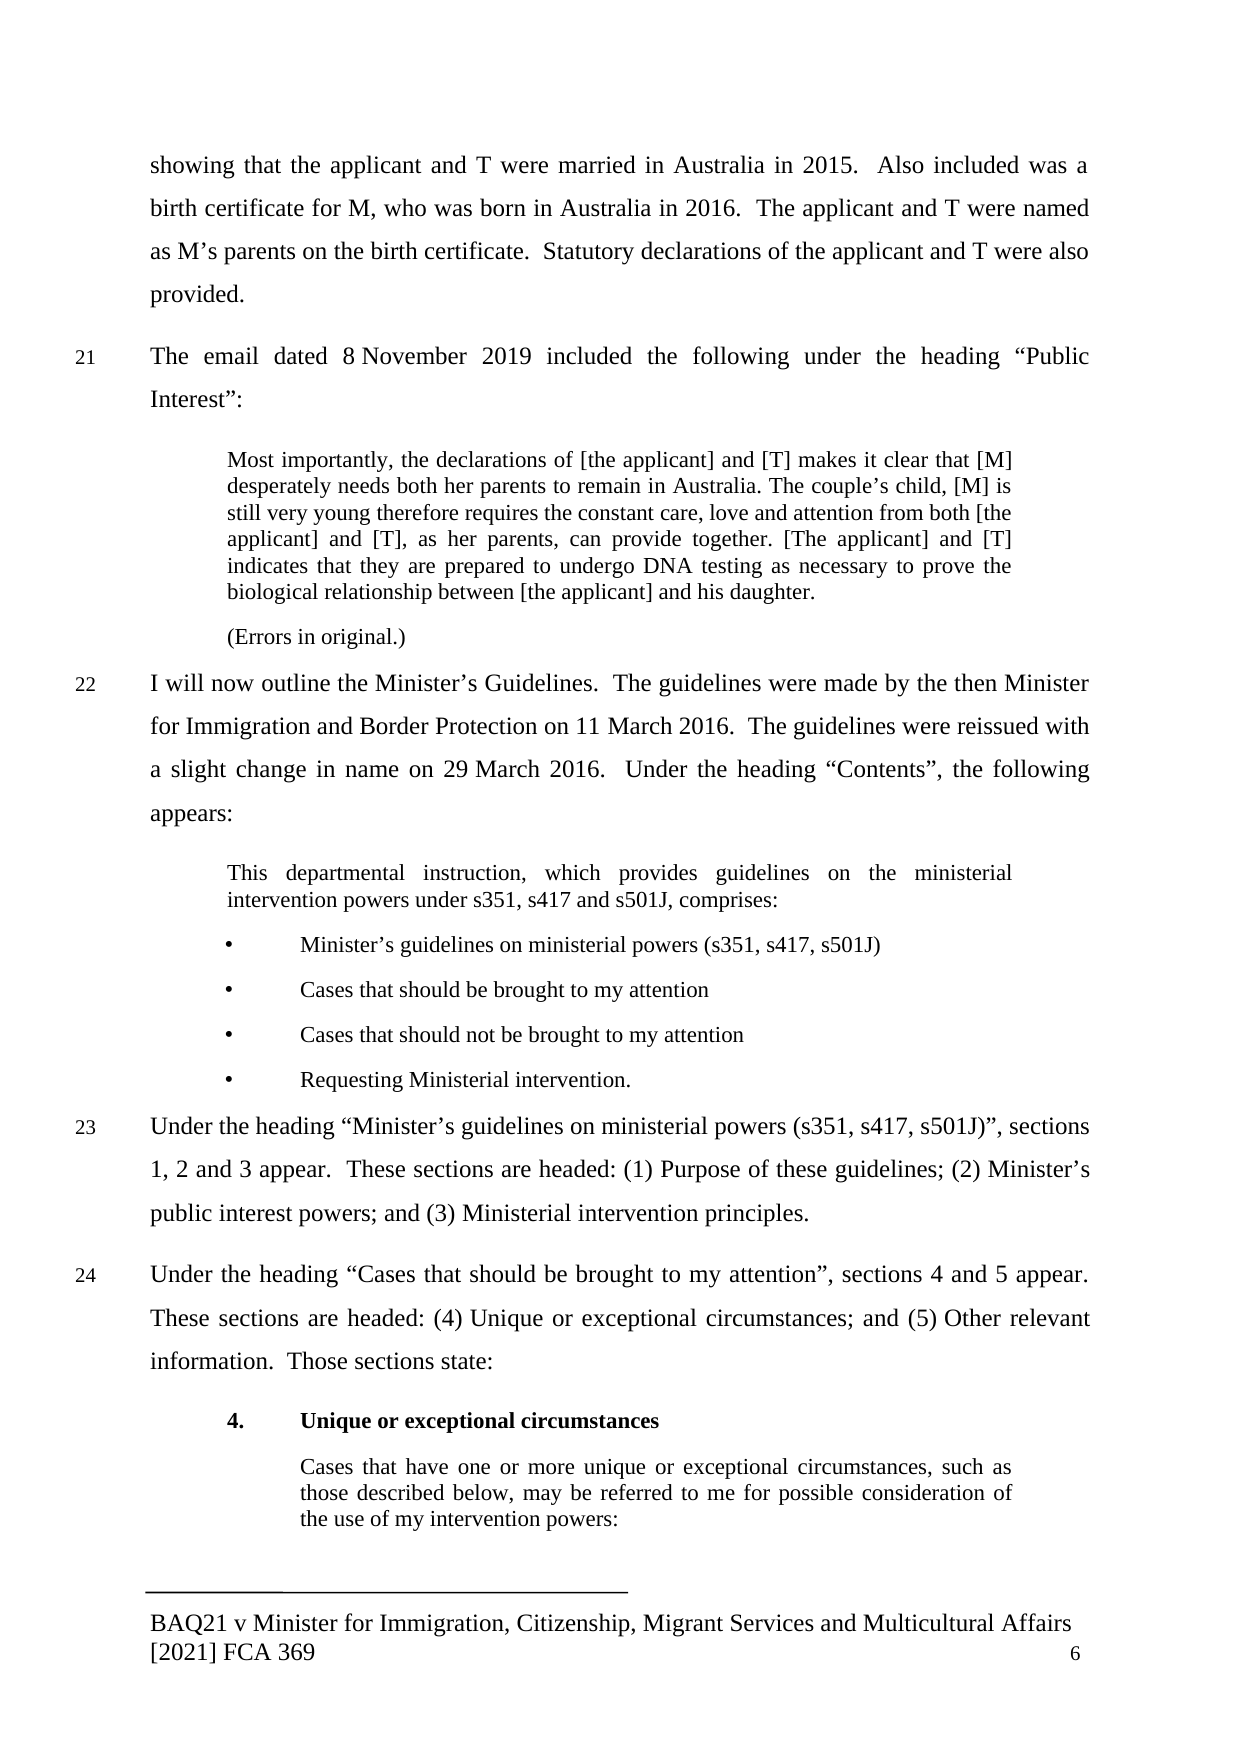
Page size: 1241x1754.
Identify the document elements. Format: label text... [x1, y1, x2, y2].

text Minister’s guidelines on ministerial powers (s351, s417, s501J) [225, 931, 1013, 957]
text Under the heading “Minister’s guidelines on ministerial powers (s351, s417, s501J)”, sections 1, 2 and 3 appear. These sections are headed: (1) Purpose of these guidelines; (2) Minister’s public interest powers; and (3) Ministerial intervention principles. [75, 1111, 1090, 1226]
text Most importantly, the declarations of [the applicant] and [T] makes it clear that [M] desperately needs both her parents to remain in Australia. The couple’s child, [M] is still very young therefore requires the constant care, love and attention from both [the applicant] and [T], as her parents, can provide together. [The applicant] and [T] indicates that they are prepared to undergo DNA testing as necessary to prove the biological relationship between [the applicant] and his daughter. [227, 446, 1013, 604]
text (Errors in original.) [227, 623, 1013, 649]
text The email dated 8 November 2019 included the following under the heading “Public Interest”: [75, 341, 1090, 413]
text Cases that should not be brought to my attention [225, 1021, 1013, 1047]
text 4. Unique or exceptional circumstances [227, 1408, 1013, 1434]
text Under the heading “Cases that should be brought to my attention”, sections 4 and 5 appear. These sections are headed: (4) Unique or exceptional circumstances; and (5) Other relevant information. Those sections state: [75, 1259, 1090, 1374]
text Requesting Ministerial intervention. [225, 1066, 1013, 1093]
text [75, 150, 1090, 308]
text Cases that should be brought to my attention [225, 976, 1013, 1002]
text This departmental instruction, which provides guidelines on the ministerial intervention powers under s351, s417 and s501J, comprises: [227, 859, 1013, 912]
text Cases that have one or more unique or exceptional circumstances, such as those described below, may be referred to me for possible consideration of the use of my intervention powers: [300, 1453, 1013, 1532]
text I will now outline the Minister’s Guidelines. The guidelines were made by the then Minister for Immigration and Border Protection on 11 March 2016. The guidelines were reissued with a slight change in name on 29 March 2016. Under the heading “Contents”, the following appears: [75, 668, 1090, 826]
